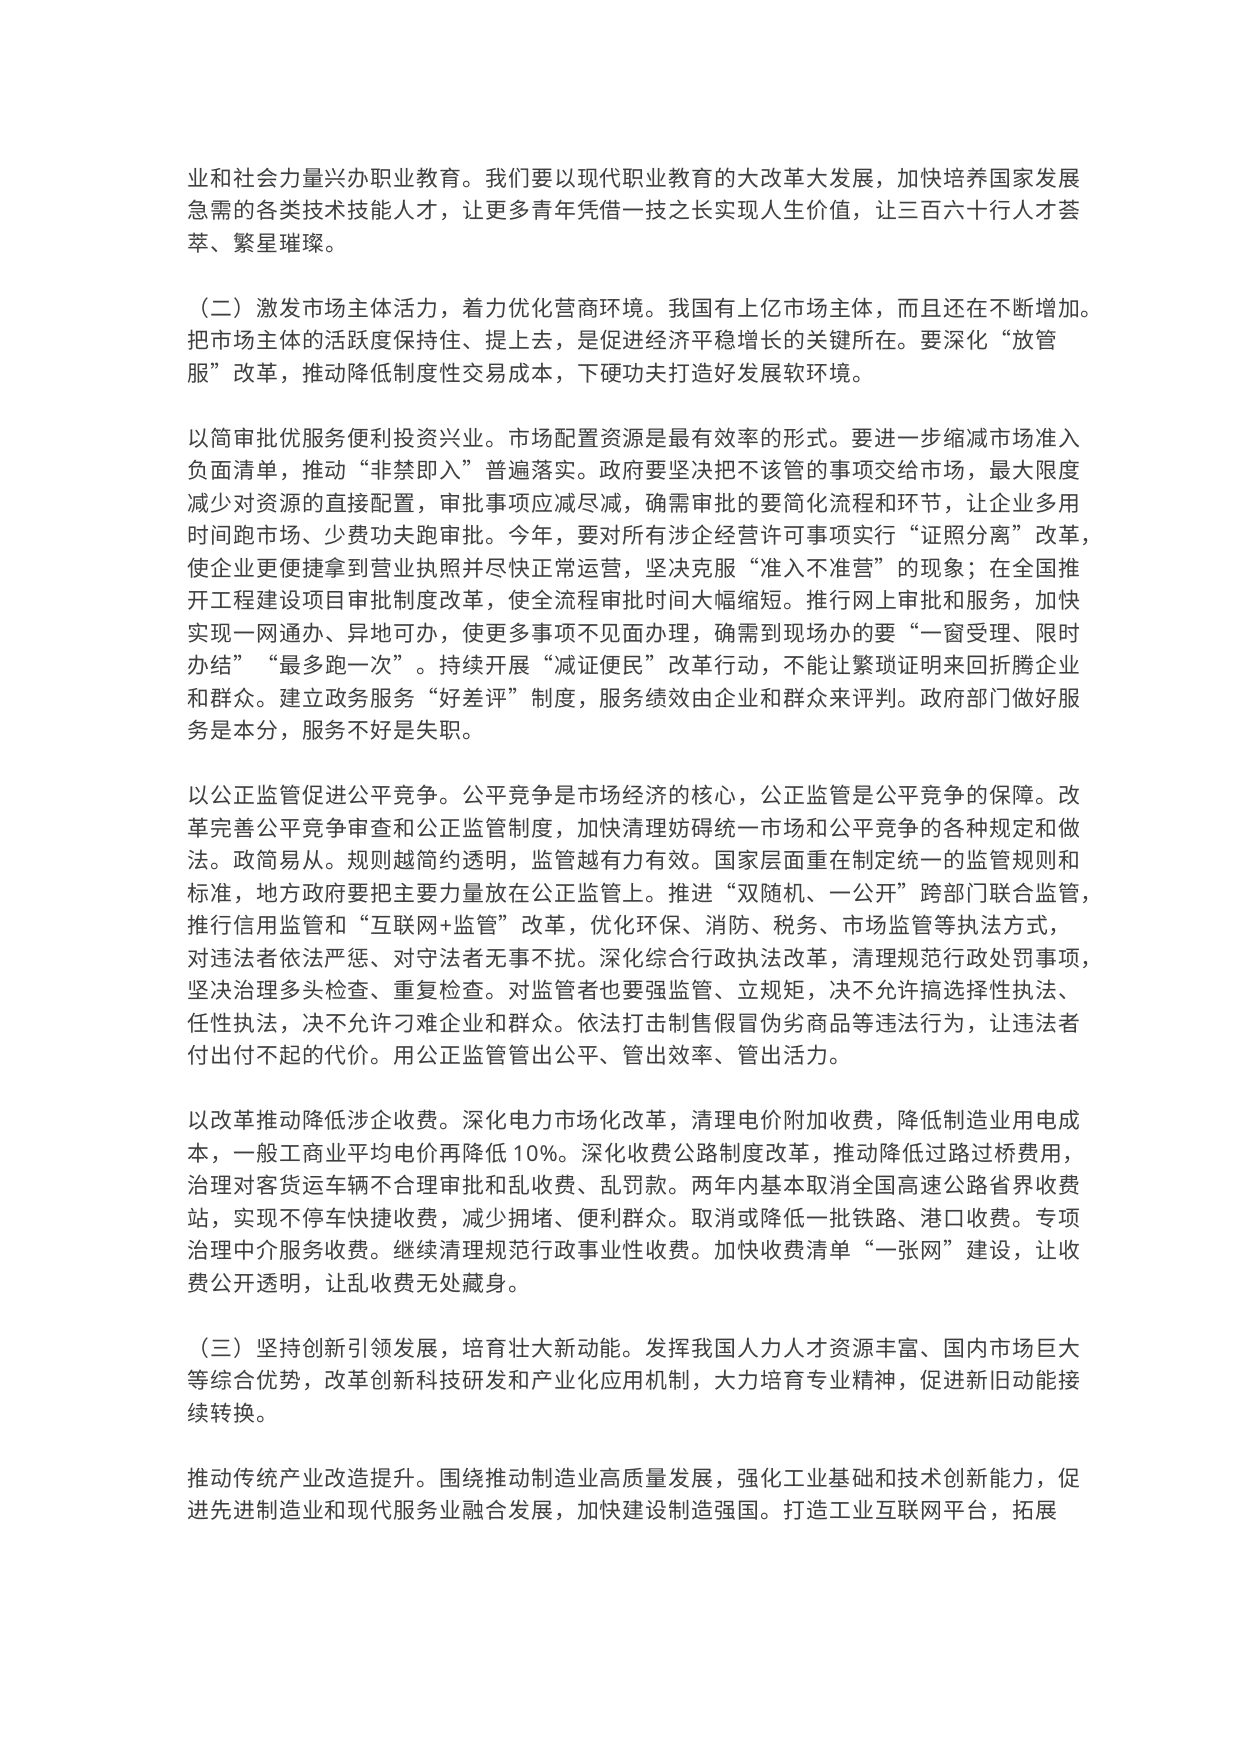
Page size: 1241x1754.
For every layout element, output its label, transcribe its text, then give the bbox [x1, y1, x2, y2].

text （三）坚持创新引领发展，培育壮大新动能。发挥我国人力人才资源丰富、国内市场巨大等综合优势，改革创新科技研发和产业化应用机制，大力培育专业精神，促进新旧动能接续转换。 [187, 1330, 1081, 1428]
text （二）激发市场主体活力，着力优化营商环境。我国有上亿市场主体，而且还在不断增加。把市场主体的活跃度保持住、提上去，是促进经济平稳增长的关键所在。要深化“放管服”改革，推动降低制度性交易成本，下硬功夫打造好发展软环境。 [187, 290, 1081, 388]
text 以简审批优服务便利投资兴业。市场配置资源是最有效率的形式。要进一步缩减市场准入负面清单，推动“非禁即入”普遍落实。政府要坚决把不该管的事项交给市场，最大限度减少对资源的直接配置，审批事项应减尽减，确需审批的要简化流程和环节，让企业多用时间跑市场、少费功夫跑审批。今年，要对所有涉企经营许可事项实行“证照分离”改革，使企业更便捷拿到营业执照并尽快正常运营，坚决克服“准入不准营”的现象；在全国推开工程建设项目审批制度改革，使全流程审批时间大幅缩短。推行网上审批和服务，加快实现一网通办、异地可办，使更多事项不见面办理，确需到现场办的要“一窗受理、限时办结”“最多跑一次”。持续开展“减证便民”改革行动，不能让繁琐证明来回折腾企业和群众。建立政务服务“好差评”制度，服务绩效由企业和群众来评判。政府部门做好服务是本分，服务不好是失职。 [187, 420, 1081, 745]
text 以公正监管促进公平竞争。公平竞争是市场经济的核心，公正监管是公平竞争的保障。改革完善公平竞争审查和公正监管制度，加快清理妨碍统一市场和公平竞争的各种规定和做法。政简易从。规则越简约透明，监管越有力有效。国家层面重在制定统一的监管规则和标准，地方政府要把主要力量放在公正监管上。推进“双随机、一公开”跨部门联合监管，推行信用监管和“互联网+监管”改革，优化环保、消防、税务、市场监管等执法方式，对违法者依法严惩、对守法者无事不扰。深化综合行政执法改革，清理规范行政处罚事项，坚决治理多头检查、重复检查。对监管者也要强监管、立规矩，决不允许搞选择性执法、任性执法，决不允许刁难企业和群众。依法打击制售假冒伪劣商品等违法行为，让违法者付出付不起的代价。用公正监管管出公平、管出效率、管出活力。 [187, 778, 1081, 1070]
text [187, 1460, 1081, 1525]
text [187, 160, 1081, 258]
text 以改革推动降低涉企收费。深化电力市场化改革，清理电价附加收费，降低制造业用电成本，一般工商业平均电价再降低10%。深化收费公路制度改革，推动降低过路过桥费用，治理对客货运车辆不合理审批和乱收费、乱罚款。两年内基本取消全国高速公路省界收费站，实现不停车快捷收费，减少拥堵、便利群众。取消或降低一批铁路、港口收费。专项治理中介服务收费。继续清理规范行政事业性收费。加快收费清单“一张网”建设，让收费公开透明，让乱收费无处藏身。 [187, 1103, 1081, 1298]
